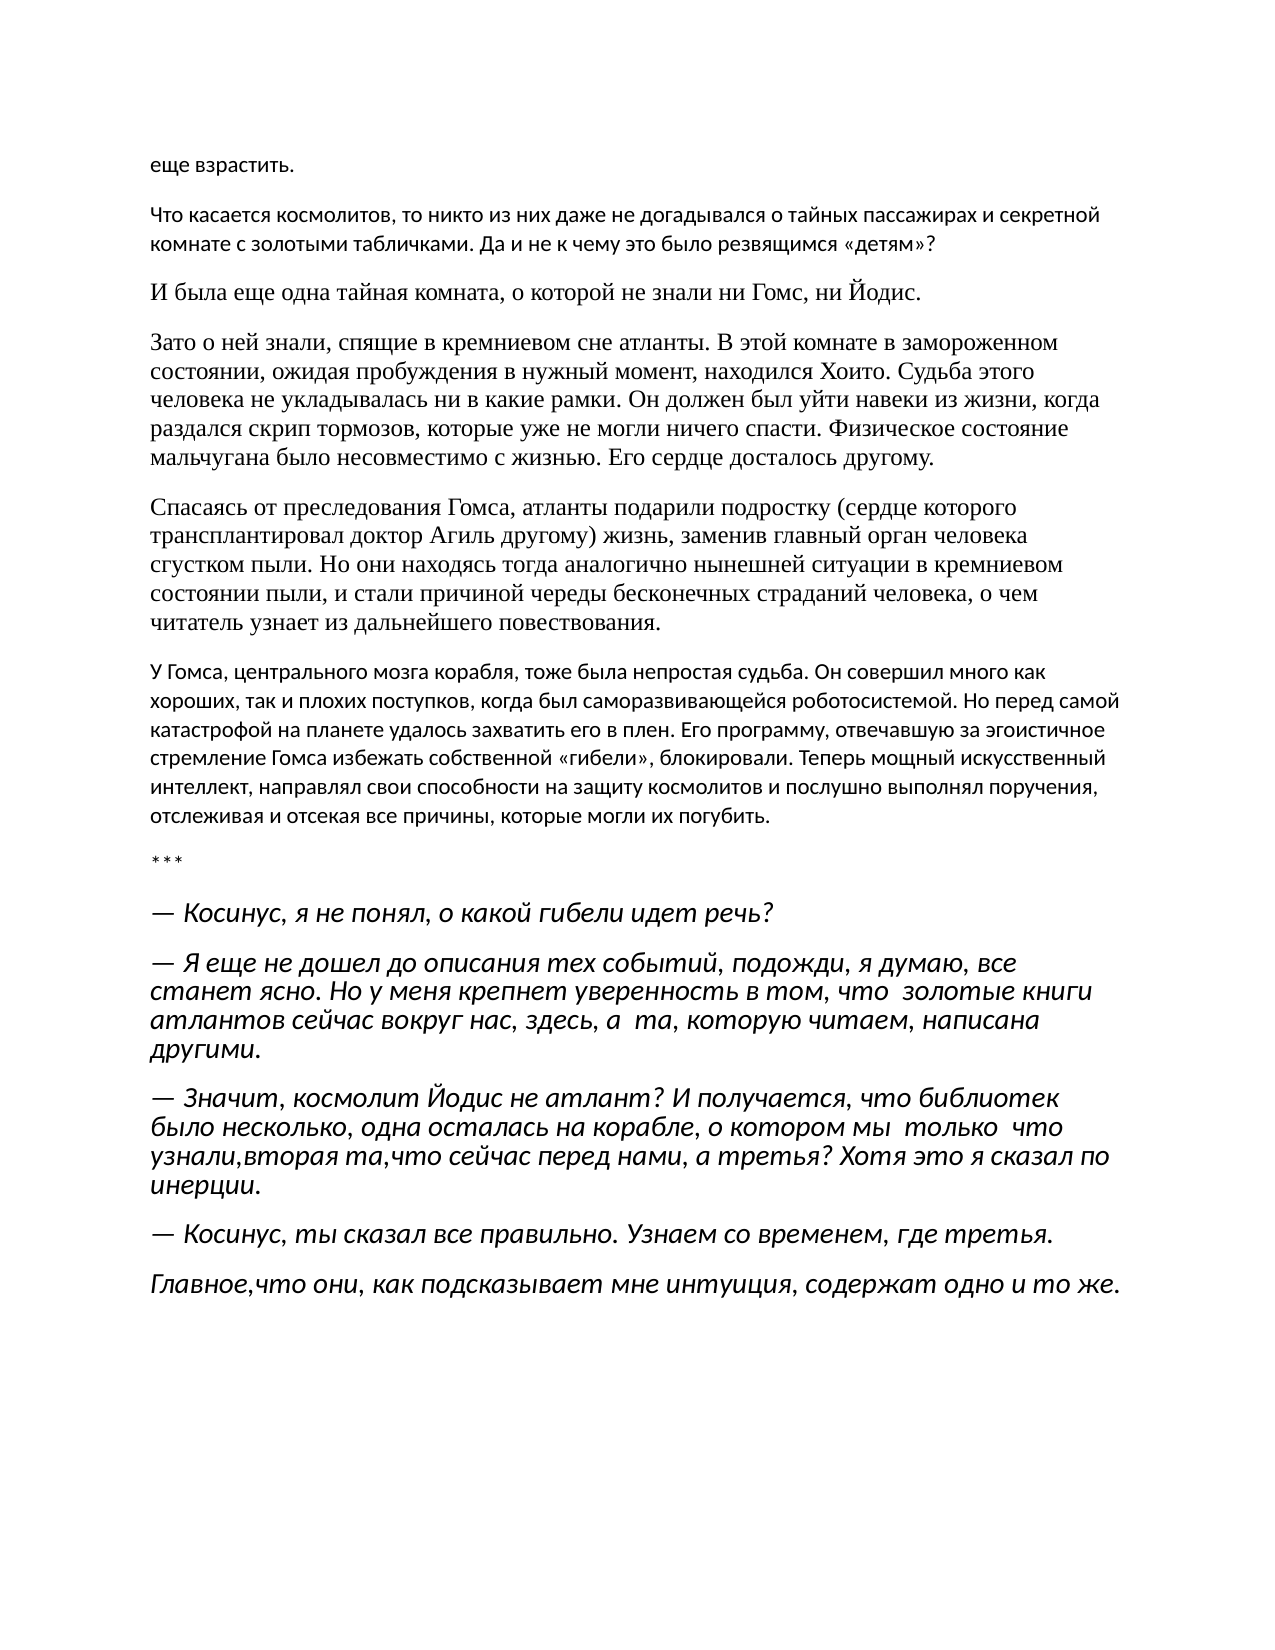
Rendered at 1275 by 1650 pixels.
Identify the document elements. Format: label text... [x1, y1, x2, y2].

text Что касается космолитов, то никто из них даже не догадывался о тайных пассажирах и секретной комнате с золотыми табличками. Да и не к чему это было резвящимся «детям»? [150, 199, 1125, 257]
text Спасаясь от преследования Гомса, атланты подарили подростку (сердце которого трансплантировал доктор Агиль другому) жизнь, заменив главный орган человека сгустком пыли. Но они находясь тогда аналогично нынешней ситуации в кремниевом состоянии пыли, и стали причиной череды бесконечных страданий человека, о чем читатель узнает из дальнейшего повествования. [150, 492, 1125, 636]
text — Я еще не дошел до описания тех событий, подожди, я думаю, все станет ясно. Но у меня крепнет уверенность в том, что золотые книги атлантов сейчас вокруг нас, здесь, а та, которую читаем, написана другими. [150, 949, 1125, 1064]
text И была еще одна тайная комната, о которой не знали ни Гомс, ни Йодис. [150, 278, 1125, 307]
text — Косинус, я не понял, о какой гибели идет речь? [150, 899, 1125, 928]
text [150, 150, 1125, 179]
text Зато о ней знали, спящие в кремниевом сне атланты. В этой комнате в замороженном состоянии, ожидая пробуждения в нужный момент, находился Хоито. Судьба этого человека не укладывалась ни в какие рамки. Он должен был уйти навеки из жизни, когда раздался скрип тормозов, которые уже не могли ничего спасти. Физическое состояние мальчугана было несовместимо с жизнью. Его сердце досталось другому. [150, 327, 1125, 471]
text *** [150, 850, 1125, 879]
text — Значит, космолит Йодис не атлант? И получается, что библиотек было несколько, одна осталась на корабле, о котором мы только что узнали,вторая та,что сейчас перед нами, а третья? Хотя это я сказал по инерции. [150, 1085, 1125, 1200]
text У Гомса, центрального мозга корабля, тоже была непростая судьба. Он совершил много как хороших, так и плохих поступков, когда был саморазвивающейся роботосистемой. Но перед самой катастрофой на планете удалось захватить его в плен. Его программу, отвечавшую за эгоистичное стремление Гомса избежать собственной «гибели», блокировали. Теперь мощный искусственный интеллект, направлял свои способности на защиту космолитов и послушно выполнял поручения, отслеживая и отсекая все причины, которые могли их погубить. [150, 657, 1125, 829]
text Главное,что они, как подсказывает мне интуиция, содержат одно и то же. [150, 1270, 1125, 1299]
text — Косинус, ты сказал все правильно. Узнаем со временем, где третья. [150, 1221, 1125, 1249]
